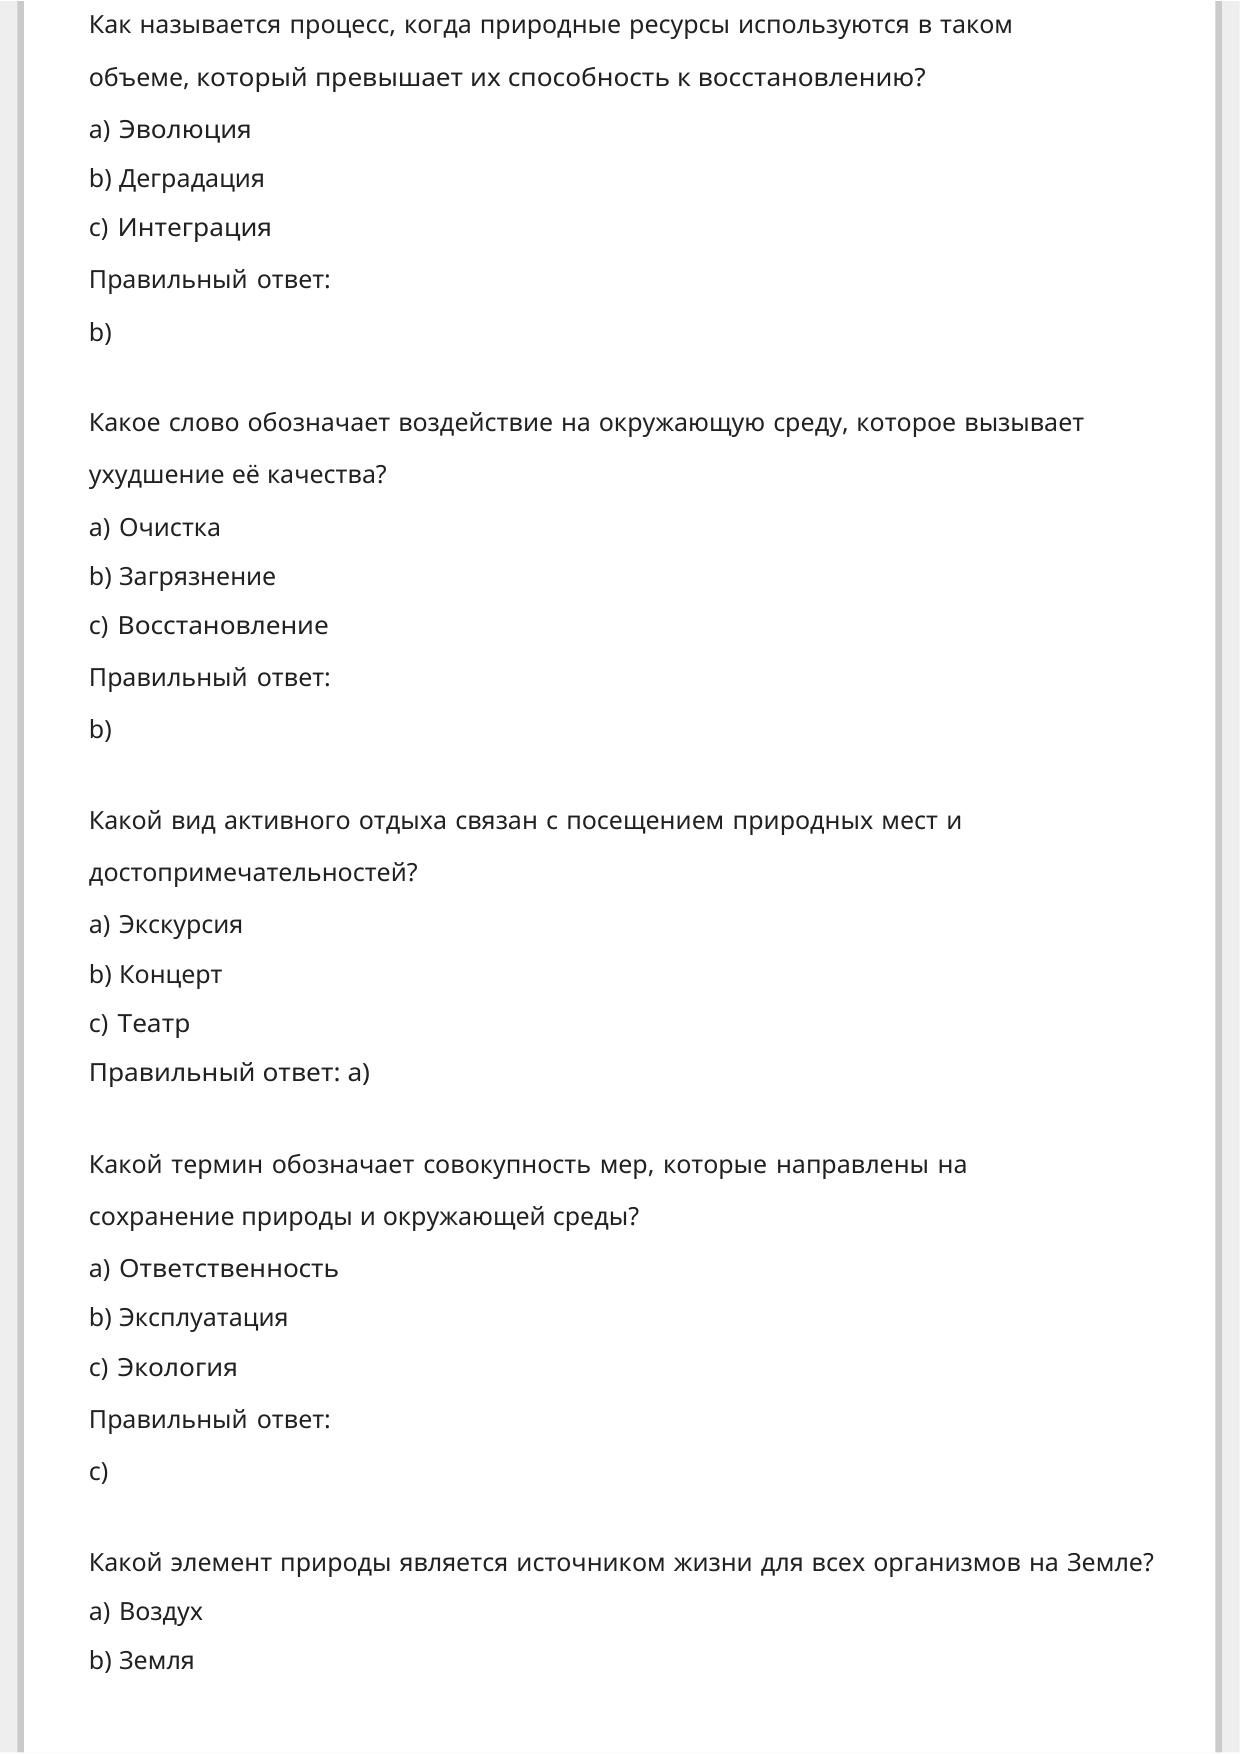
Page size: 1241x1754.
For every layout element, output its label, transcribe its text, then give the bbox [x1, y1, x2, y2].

text Какое слово обозначает воздействие на окружающую среду, которое вызывает ухудшение её качества? [89, 405, 1105, 491]
list Очистка [89, 509, 1240, 543]
list Восстановление Правильный ответ: b) [89, 608, 350, 746]
list Театр [89, 1006, 1240, 1040]
text Какой термин обозначает совокупность мер, которые направлены на сохранение природы и окружающей среды? [89, 1146, 1105, 1232]
list Загрязнение [89, 558, 1240, 593]
text Правильный ответ: a) [89, 1055, 1240, 1089]
list Концерт [89, 956, 1240, 991]
list Земля [89, 1643, 1240, 1677]
list Экскурсия [89, 907, 1240, 941]
list Интеграция Правильный ответ: b) [89, 210, 350, 348]
text Как называется процесс, когда природные ресурсы используются в таком объеме, который превышает их способность к восстановлению? [89, 7, 1105, 93]
text Какой вид активного отдыха связан с посещением природных мест и достопримечательностей? [89, 803, 1105, 889]
list Эксплуатация [89, 1300, 1240, 1334]
list Экология Правильный ответ: c) [89, 1349, 348, 1487]
list Эволюция [89, 111, 1240, 145]
list Воздух [89, 1593, 1240, 1628]
text Какой элемент природы является источником жизни для всех организмов на Земле? [89, 1544, 1240, 1578]
list Деградация [89, 161, 1240, 195]
list Ответственность [89, 1251, 1240, 1284]
